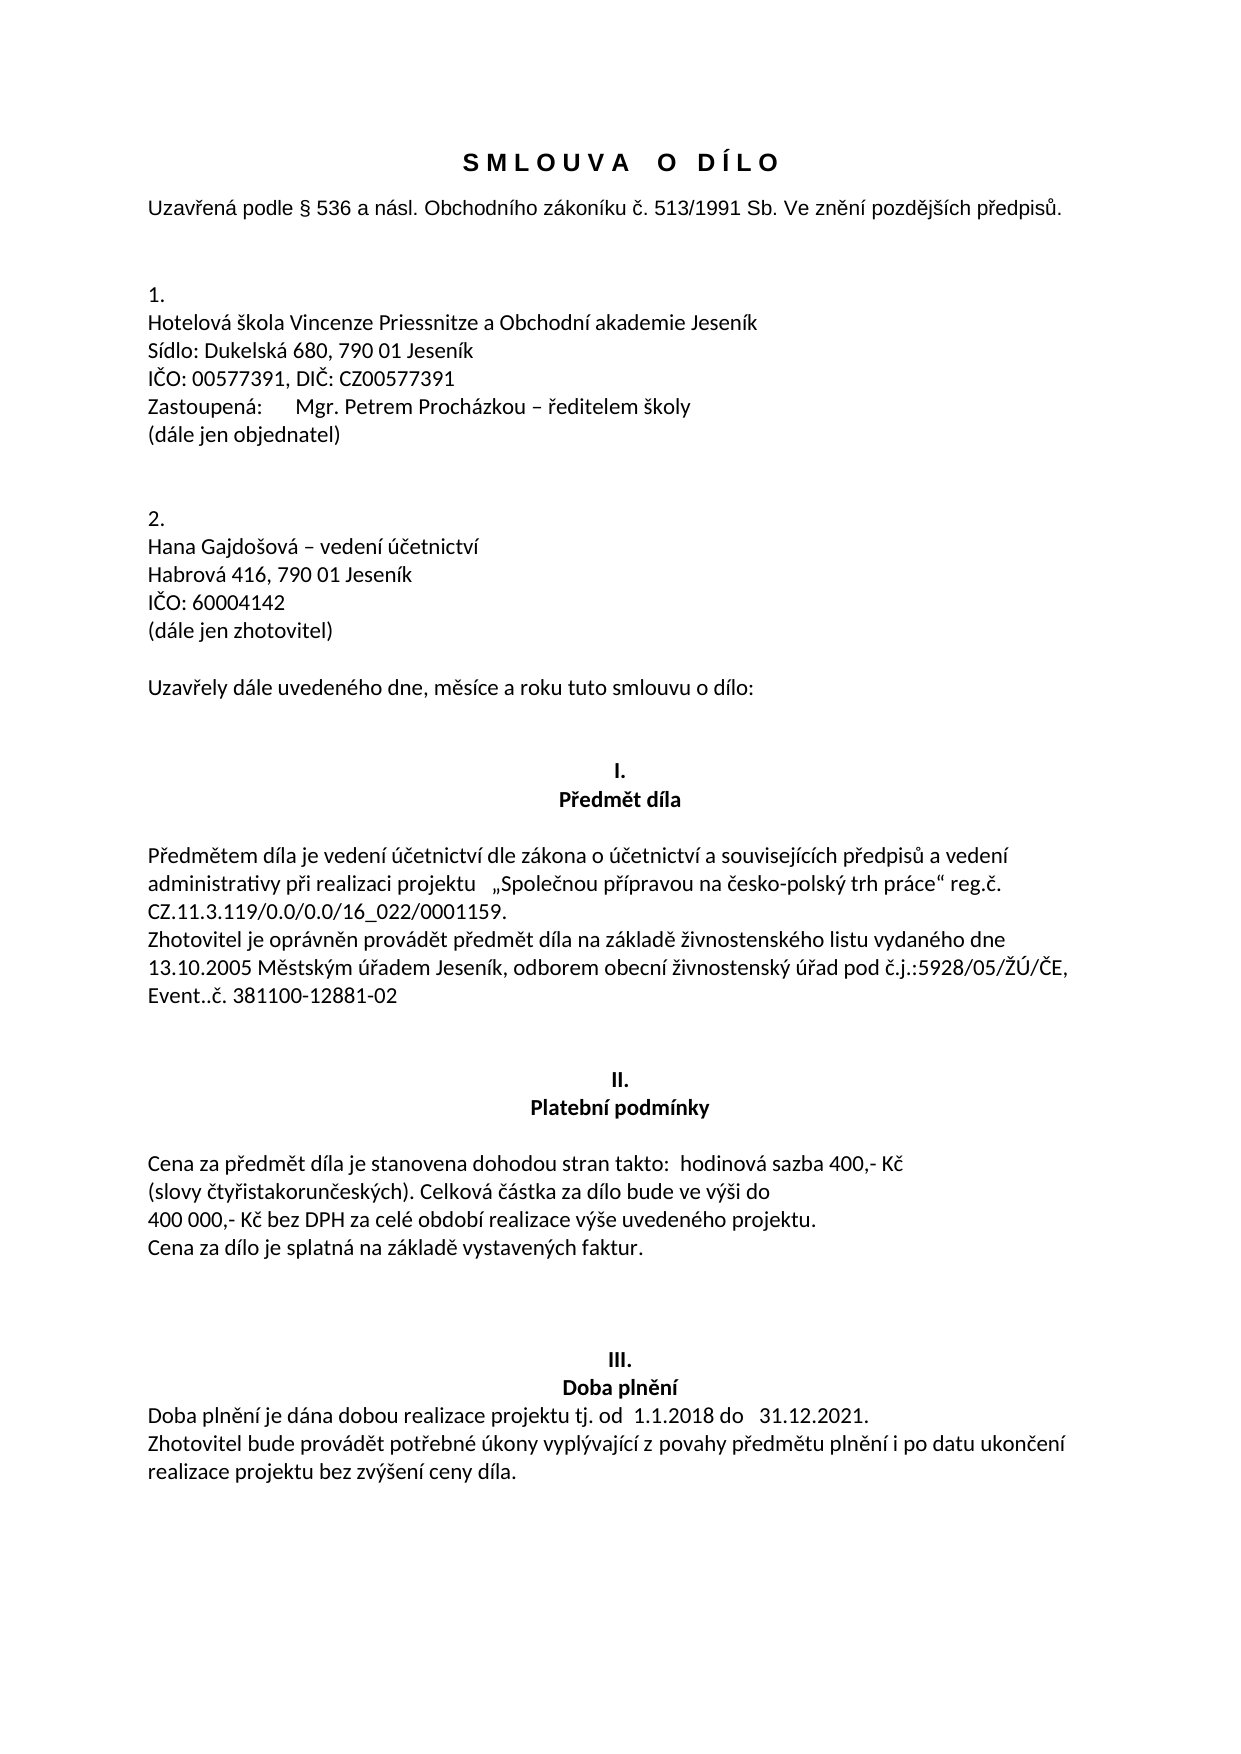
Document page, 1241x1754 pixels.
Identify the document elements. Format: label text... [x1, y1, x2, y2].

text Předmět díla [148, 785, 1093, 813]
text 1. [148, 280, 1093, 308]
text Zastoupená: Mgr. Petrem Procházkou – ředitelem školy [148, 392, 1093, 420]
text Hana Gajdošová – vedení účetnictví [148, 532, 1093, 561]
text Habrová 416, 790 01 Jeseník [148, 561, 1093, 588]
text Cena za dílo je splatná na základě vystavených faktur. [148, 1233, 1093, 1261]
text III. [148, 1345, 1093, 1373]
text Uzavřená podle § 536 a násl. Obchodního zákoníku č. 513/1991 Sb. Ve znění pozdějších předpisů. [148, 195, 1093, 219]
text Zhotovitel bude provádět potřebné úkony vyplývající z povahy předmětu plnění i po datu ukončení realizace projektu bez zvýšení ceny díla. [148, 1429, 1093, 1485]
text (dále jen objednatel) [148, 420, 1093, 448]
text Doba plnění je dána dobou realizace projektu tj. od 1.1.2018 do 31.12.2021. [148, 1401, 1093, 1429]
text Uzavřely dále uvedeného dne, měsíce a roku tuto smlouvu o dílo: [148, 673, 1093, 701]
text IČO: 60004142 [148, 588, 1093, 617]
text IČO: 00577391, DIČ: CZ00577391 [148, 364, 1093, 392]
text Předmětem díla je vedení účetnictví dle zákona o účetnictví a souvisejících předpisů a vedení administrativy při realizaci projektu „Společnou přípravou na česko-polský trh práce“ reg.č. [148, 841, 1093, 897]
text Event..č. 381100-12881-02 [148, 981, 1093, 1009]
text 400 000,- Kč bez DPH za celé období realizace výše uvedeného projektu. [148, 1205, 1093, 1233]
text Hotelová škola Vincenze Priessnitze a Obchodní akademie Jeseník [148, 308, 1093, 336]
text Doba plnění [148, 1373, 1093, 1401]
text Zhotovitel je oprávněn provádět předmět díla na základě živnostenského listu vydaného dne 13.10.2005 Městským úřadem Jeseník, odborem obecní živnostenský úřad pod č.j.:5928/05/ŽÚ/ČE, [148, 925, 1093, 981]
text S M L O U V A O D Í L O [148, 148, 1093, 176]
text Sídlo: Dukelská 680, 790 01 Jeseník [148, 336, 1093, 364]
text I. [148, 757, 1093, 785]
text Platební podmínky [148, 1093, 1093, 1121]
text CZ.11.3.119/0.0/0.0/16_022/0001159. [148, 897, 1093, 925]
text 2. [148, 504, 1093, 532]
text II. [148, 1065, 1093, 1093]
text (dále jen zhotovitel) [148, 617, 1093, 644]
text Cena za předmět díla je stanovena dohodou stran takto: hodinová sazba 400,- Kč [148, 1149, 1093, 1177]
text (slovy čtyřistakorunčeských). Celková částka za dílo bude ve výši do [148, 1177, 1093, 1205]
